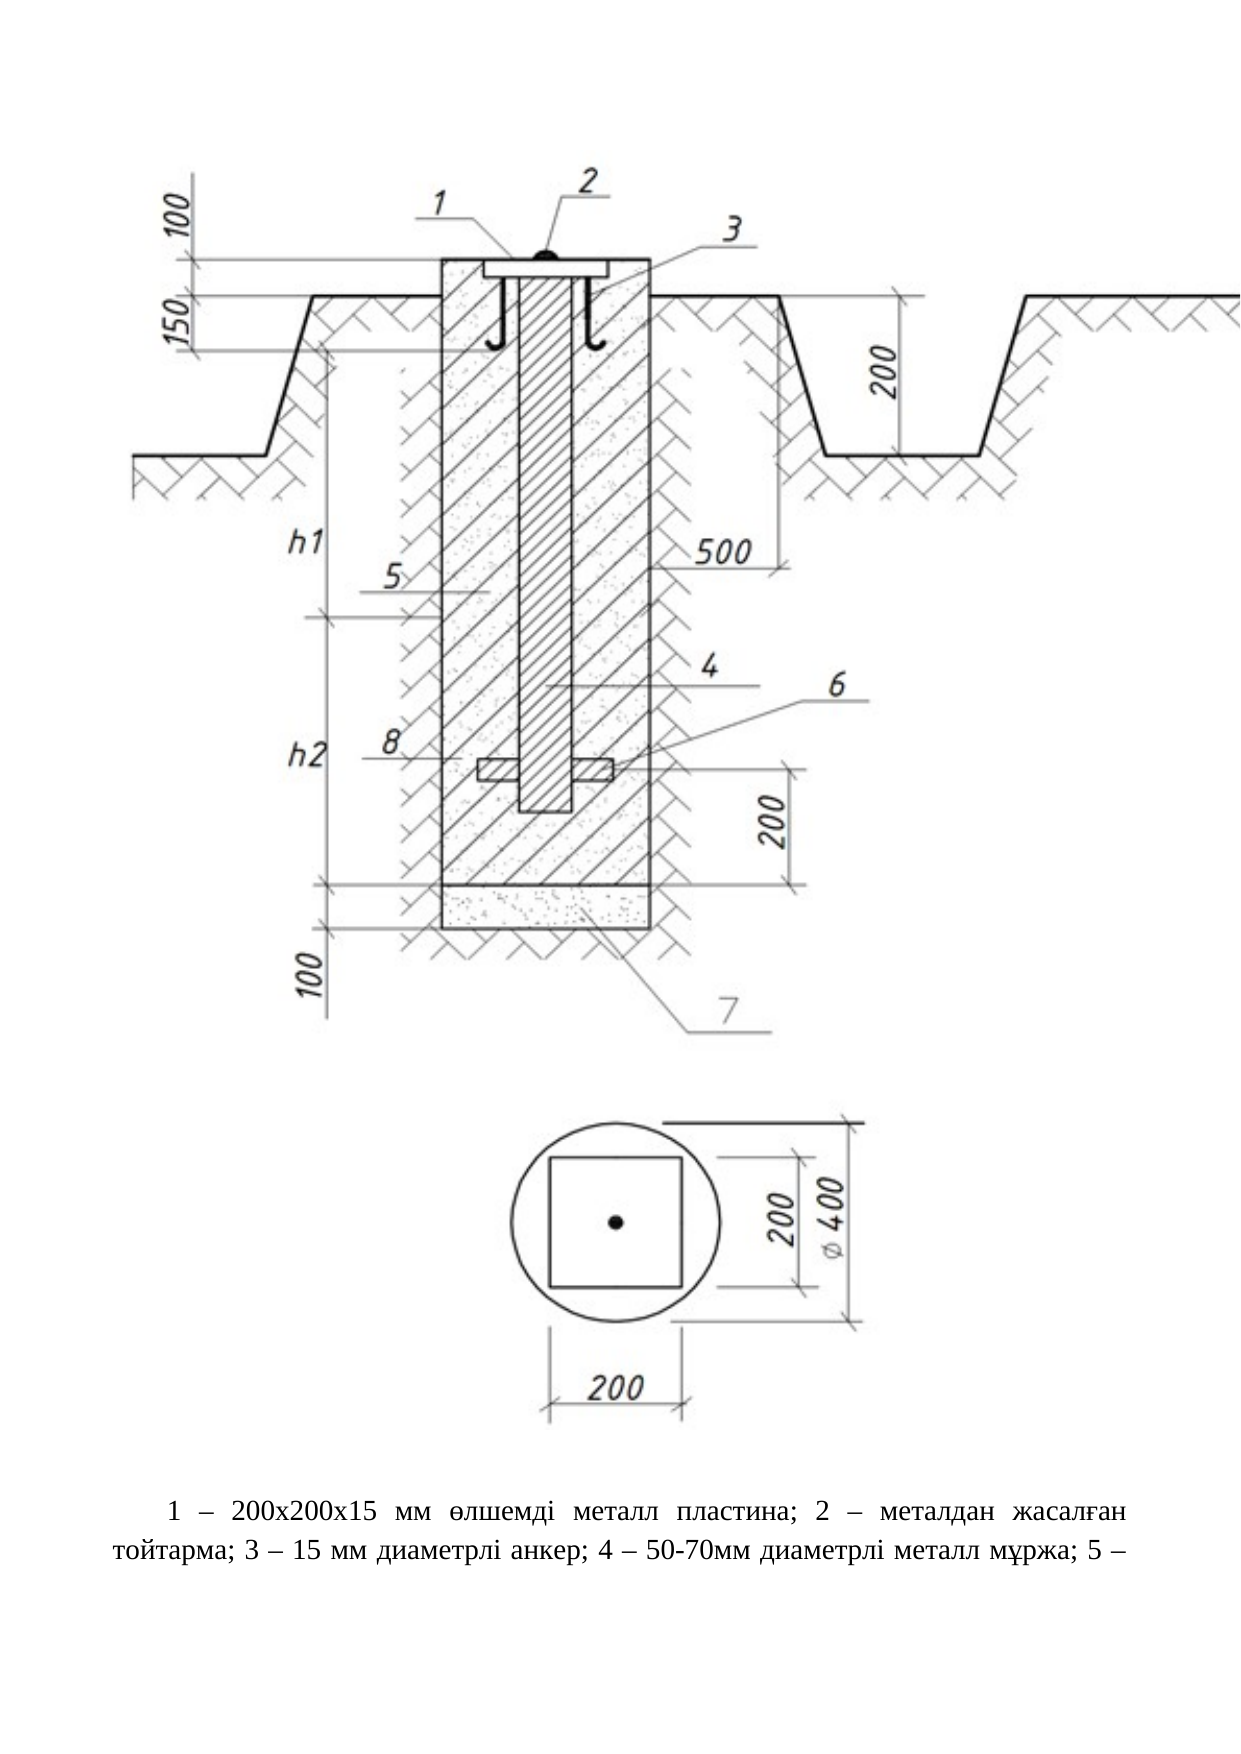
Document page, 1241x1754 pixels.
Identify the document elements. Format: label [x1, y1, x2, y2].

picture [112, 150, 1241, 1430]
text [112, 1493, 1128, 1566]
